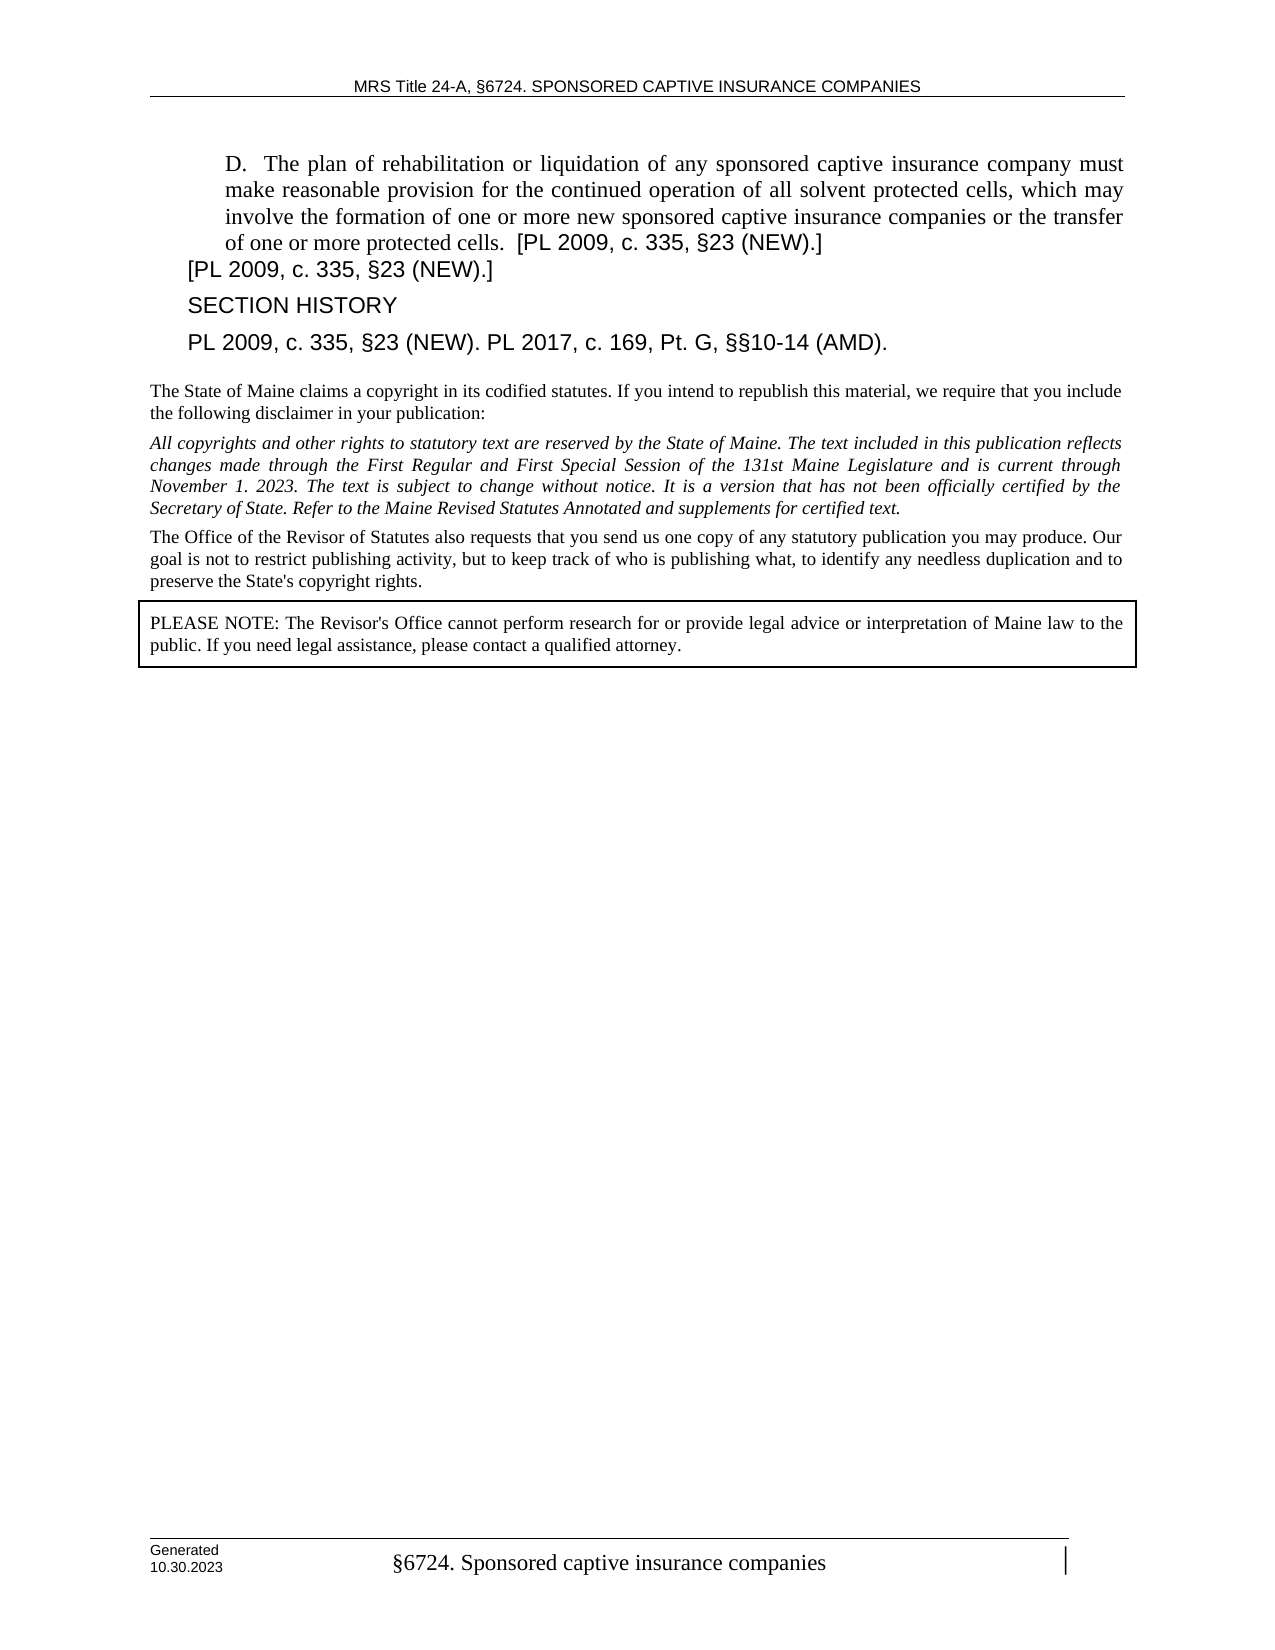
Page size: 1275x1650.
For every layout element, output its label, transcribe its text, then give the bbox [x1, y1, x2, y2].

text PL 2009, c. 335, §23 (NEW). PL 2017, c. 169, Pt. G, §§10-14 (AMD). [187, 329, 1125, 355]
text D. The plan of rehabilitation or liquidation of any sponsored captive insurance company must make reasonable provision for the continued operation of all solvent protected cells, which may involve the formation of one or more new sponsored captive insurance companies or the transfer of one or more protected cells. [PL 2009, c. 335, §23 (NEW).] [225, 150, 1125, 256]
text [PL 2009, c. 335, §23 (NEW).] [187, 256, 1125, 282]
text All copyrights and other rights to statutory text are reserved by the State of Maine. The text included in this publication reflects changes made through the First Regular and First Special Session of the 131st Maine Legislature and is current through November 1. 2023 . The text is subject to change without notice. It is a version that has not been officially certified by the Secretary of State. Refer to the Maine Revised Statutes Annotated and supplements for certified text. [150, 432, 1125, 518]
text The Office of the Revisor of Statutes also requests that you send us one copy of any statutory publication you may produce. Our goal is not to restrict publishing activity, but to keep track of who is publishing what, to identify any needless duplication and to preserve the State's copyright rights. [150, 526, 1125, 591]
text PLEASE NOTE: The Revisor's Office cannot perform research for or provide legal advice or interpretation of Maine law to the public. If you need legal assistance, please contact a qualified attorney. [140, 602, 1135, 666]
text SECTION HISTORY [187, 292, 1125, 319]
text The State of Maine claims a copyright in its codified statutes. If you intend to republish this material, we require that you include the following disclaimer in your publication: [150, 380, 1125, 423]
